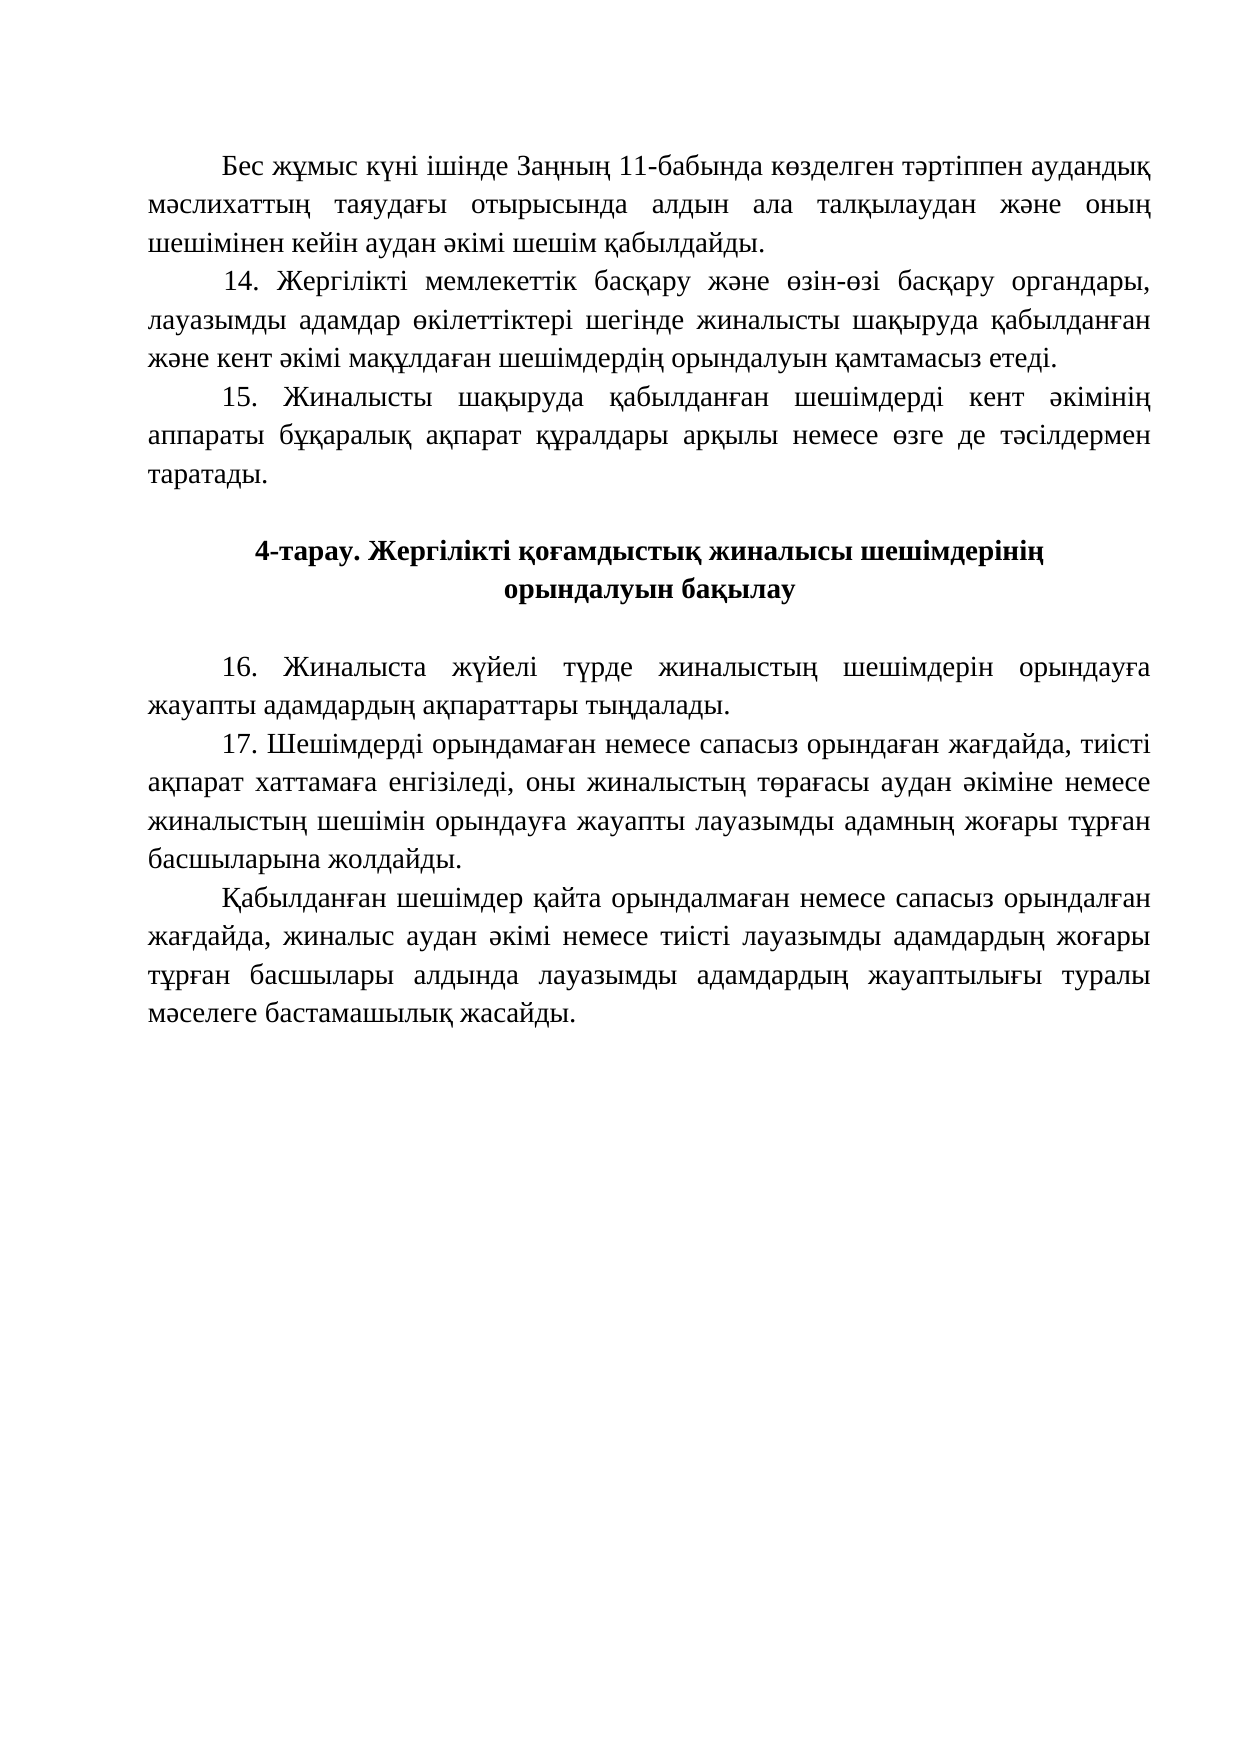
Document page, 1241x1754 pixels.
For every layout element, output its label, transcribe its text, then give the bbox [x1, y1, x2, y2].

text 16. Жиналыста жүйелі түрде жиналыстың шешімдерін орындауға жауапты адамдардың ақпараттары тыңдалады. [148, 649, 1152, 721]
text 4-тарау. Жергілікті қоғамдыстық жиналысы шешімдерінің [148, 533, 1152, 567]
text Бес жұмыс күні ішінде Заңның 11-бабында көзделген тәртіппен аудандық мәслихаттың таяудағы отырысында алдын ала талқылаудан және оның шешімінен кейін аудан әкімі шешім қабылдайды. [148, 148, 1152, 258]
text 15. Жиналысты шақыруда қабылданған шешімдерді кент әкімінің аппараты бұқаралық ақпарат құралдары арқылы немесе өзге де тәсілдермен таратады. [148, 379, 1152, 489]
text 17. Шешімдерді орындамаған немесе сапасыз орындаған жағдайда, тиісті ақпарат хаттамаға енгізіледі, оны жиналыстың төрағасы аудан әкіміне немесе жиналыстың шешімін орындауға жауапты лауазымды адамның жоғары тұрған басшыларына жолдайды. [148, 726, 1152, 875]
text орындалуын бақылау [148, 572, 1152, 605]
text 14. Жергілікті мемлекеттік басқару және өзін-өзі басқару органдары, лауазымды адамдар өкілеттіктері шегінде жиналысты шақыруда қабылданған және кент әкімі мақұлдаған шешімдердің орындалуын қамтамасыз етеді. [148, 263, 1152, 374]
text Қабылданған шешімдер қайта орындалмаған немесе сапасыз орындалған жағдайда, жиналыс аудан әкімі немесе тиісті лауазымды адамдардың жоғары тұрған басшылары алдында лауазымды адамдардың жауаптылығы туралы мәселеге бастамашылық жасайды. [148, 880, 1152, 1029]
